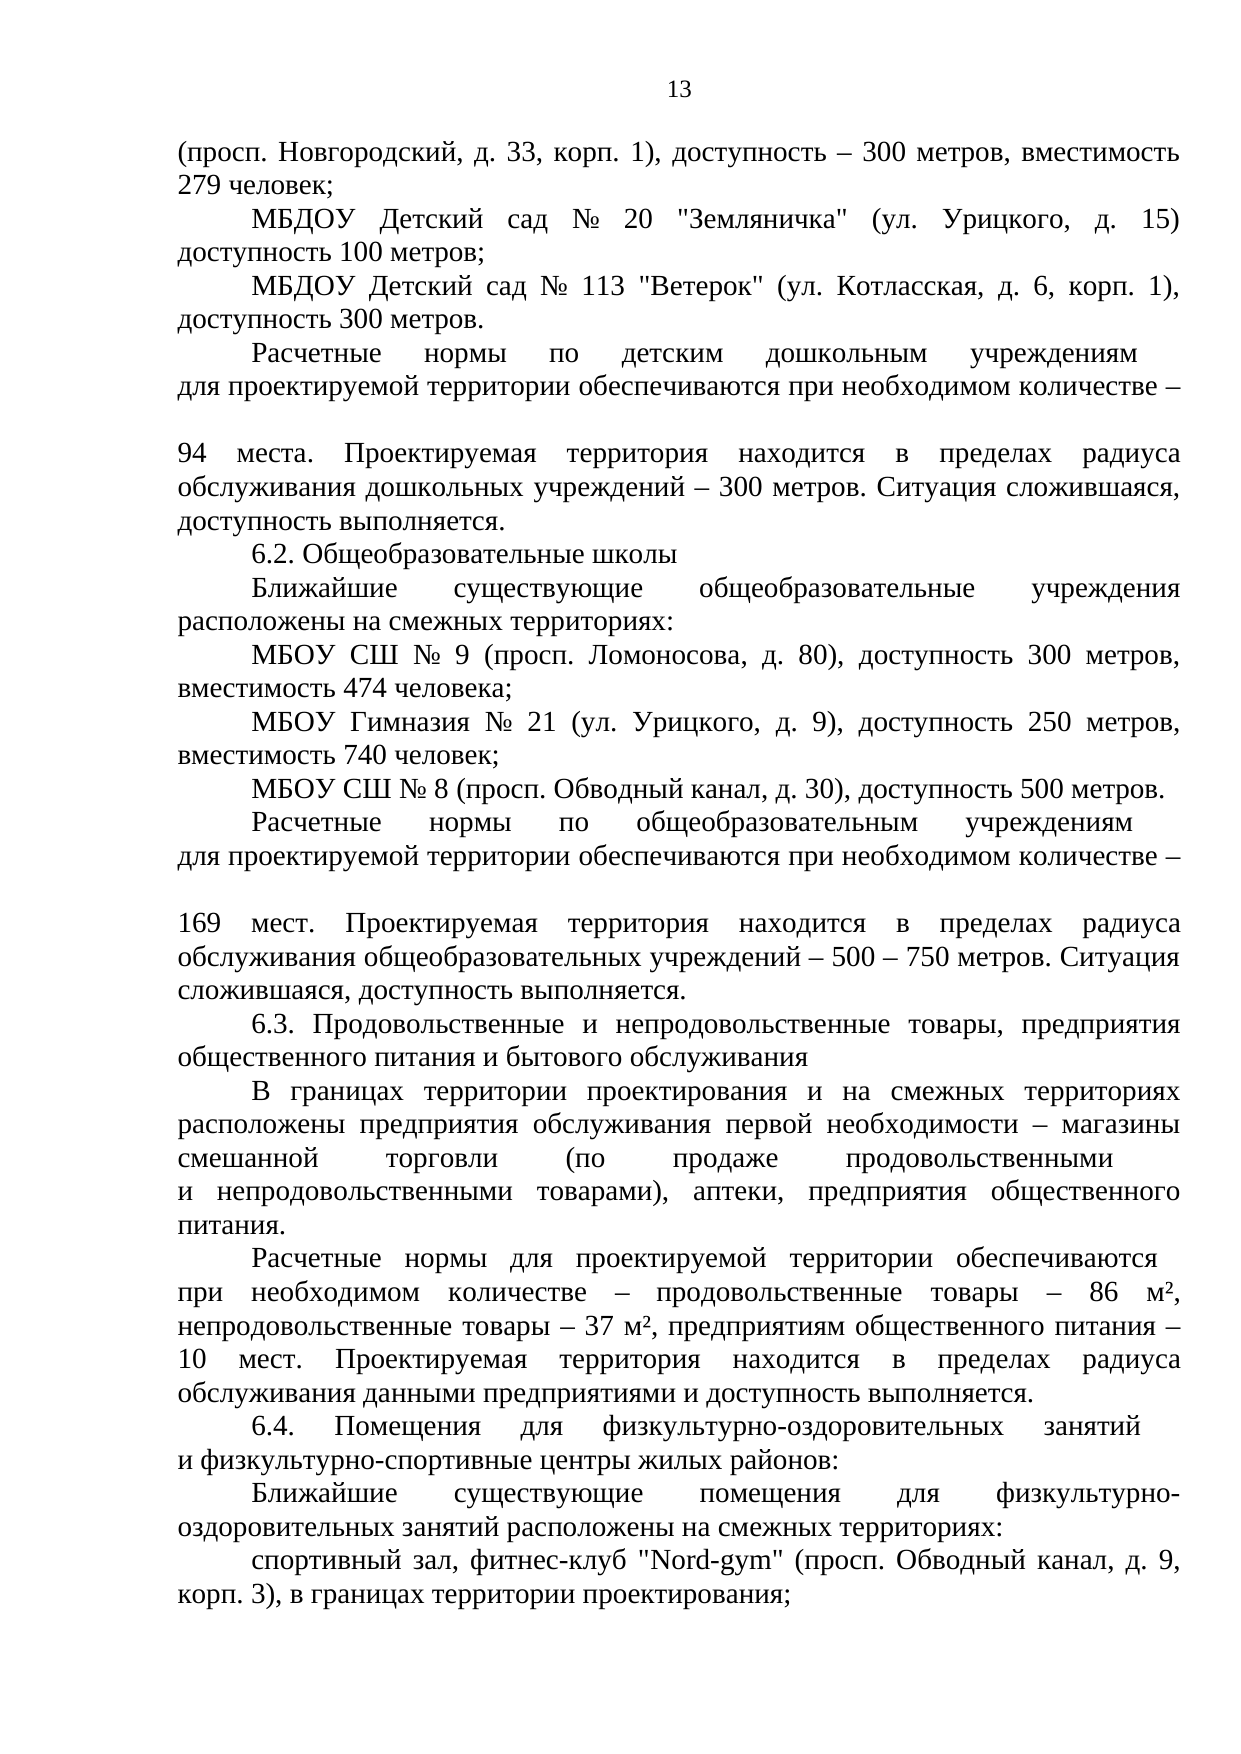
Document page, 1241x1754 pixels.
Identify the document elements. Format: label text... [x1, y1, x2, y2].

text Ближайшие существующие общеобразовательные учреждения расположены на смежных территориях: [177, 570, 1181, 637]
text Расчетные нормы по детским дошкольным учреждениям для проектируемой территории обеспечиваются при необходимом количестве – 94 места. Проектируемая территория находится в пределах радиуса обслуживания дошкольных учреждений – 300 метров. Ситуация сложившаяся, доступность выполняется. [177, 335, 1181, 536]
text 6.4. Помещения для физкультурно-оздоровительных занятий и физкультурно-спортивные центры жилых районов: [177, 1408, 1181, 1475]
text МБОУ СШ № 8 (просп. Обводный канал, д. 30), доступность 500 метров. [177, 771, 1181, 804]
text 6.3. Продовольственные и непродовольственные товары, предприятия общественного питания и бытового обслуживания [177, 1006, 1181, 1073]
text МБДОУ Детский сад № 20 "Земляничка" (ул. Урицкого, д. 15) доступность 100 метров; [177, 201, 1181, 268]
text МБОУ СШ № 9 (просп. Ломоносова, д. 80), доступность 300 метров, вместимость 474 человека; [177, 637, 1181, 704]
text Расчетные нормы для проектируемой территории обеспечиваются при необходимом количестве – продовольственные товары – 86 м², непродовольственные товары – 37 м², предприятиям общественного питания – 10 мест. Проектируемая территория находится в пределах радиуса обслуживания данными предприятиями и доступность выполняется. [177, 1241, 1181, 1408]
text Расчетные нормы по общеобразовательным учреждениям для проектируемой территории обеспечиваются при необходимом количестве – 169 мест. Проектируемая территория находится в пределах радиуса обслуживания общеобразовательных учреждений – 500 – 750 метров. Ситуация сложившаяся, доступность выполняется. [177, 804, 1181, 1006]
text МБОУ Гимназия № 21 (ул. Урицкого, д. 9), доступность 250 метров, вместимость 740 человек; [177, 704, 1181, 771]
text 6.2. Общеобразовательные школы [177, 536, 1181, 570]
text В границах территории проектирования и на смежных территориях расположены предприятия обслуживания первой необходимости – магазины смешанной торговли (по продаже продовольственными и непродовольственными товарами), аптеки, предприятия общественного питания. [177, 1073, 1181, 1241]
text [177, 134, 1181, 201]
text МБДОУ Детский сад № 113 "Ветерок" (ул. Котласская, д. 6, корп. 1), доступность 300 метров. [177, 268, 1181, 335]
text Ближайшие существующие помещения для физкультурно-оздоровительных занятий расположены на смежных территориях: [177, 1475, 1181, 1542]
text спортивный зал, фитнес-клуб "Nord-gym" (просп. Обводный канал, д. 9, корп. 3), в границах территории проектирования; [177, 1542, 1181, 1609]
